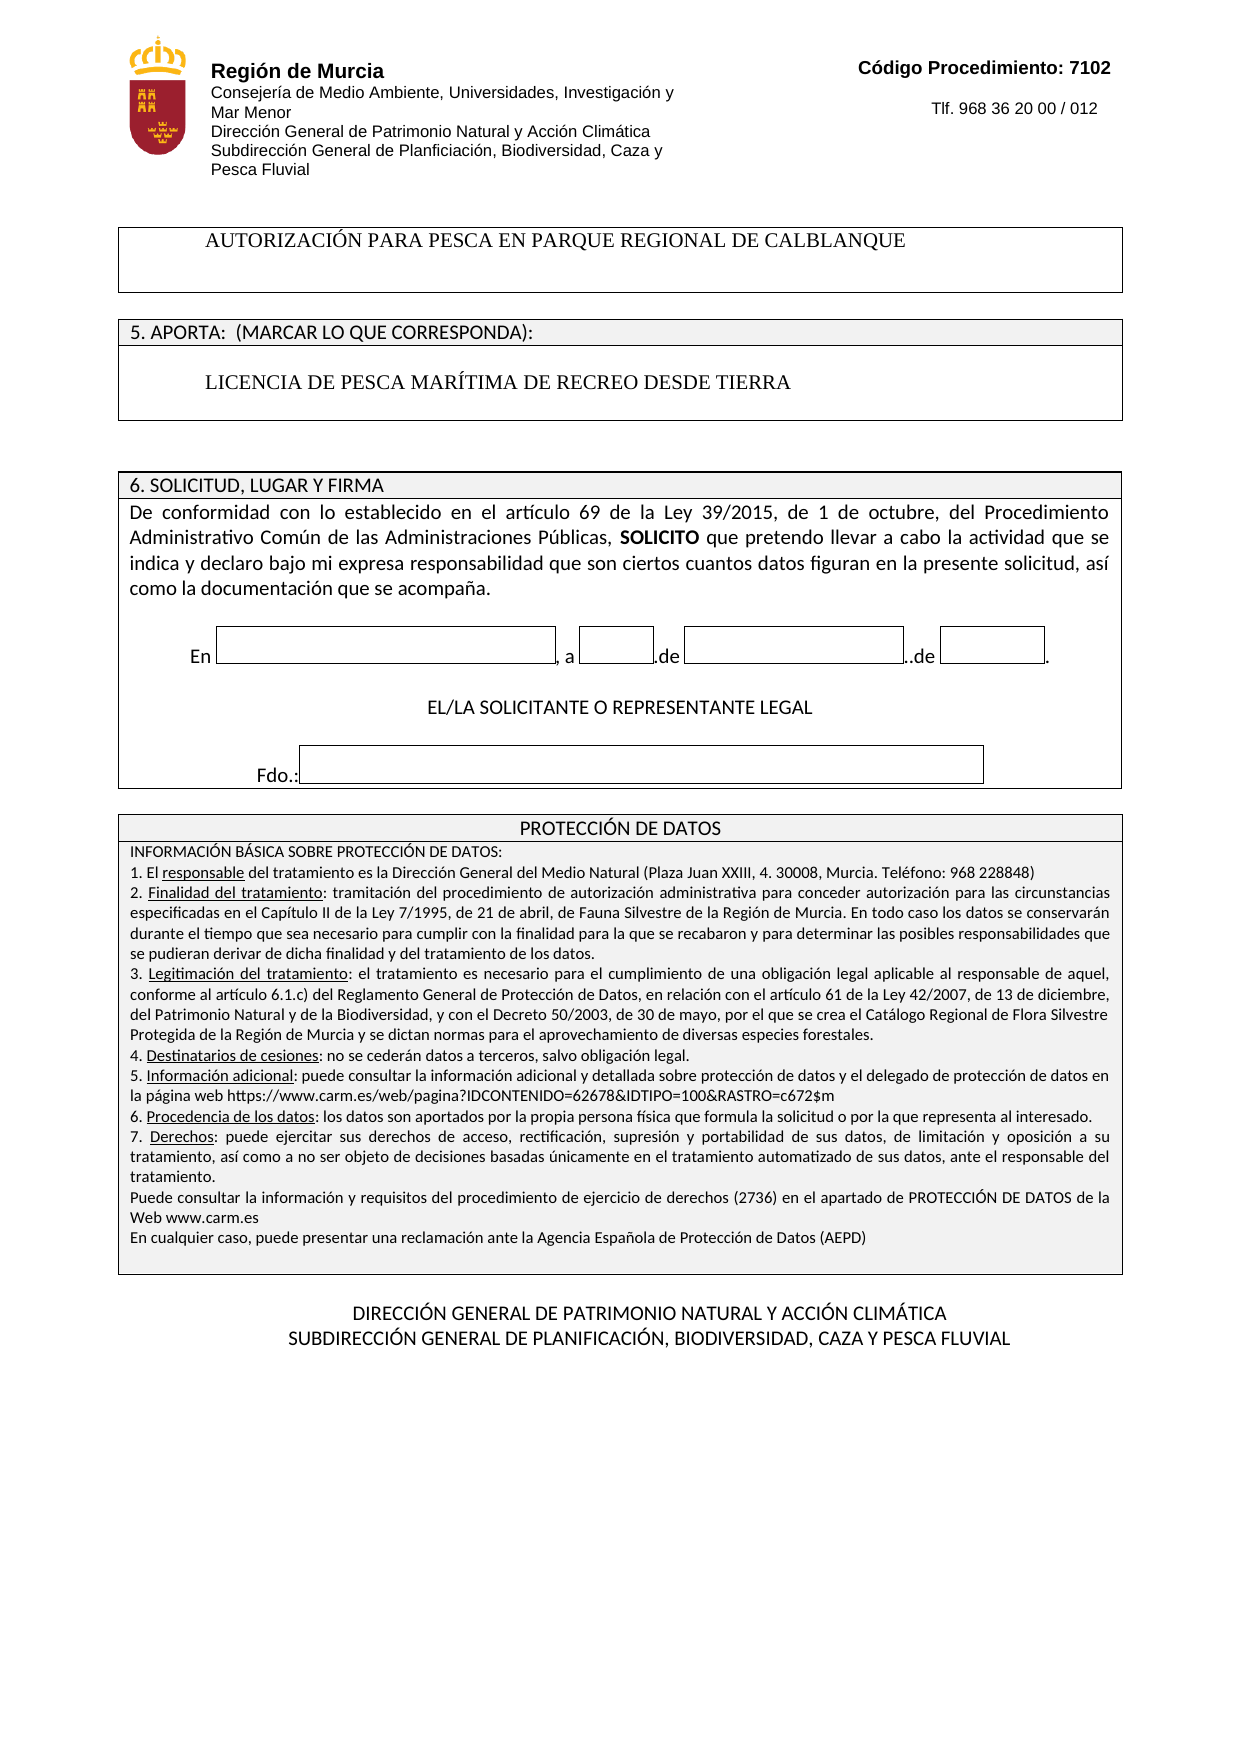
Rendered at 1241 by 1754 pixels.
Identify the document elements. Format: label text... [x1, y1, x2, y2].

table_cell LICENCIA DE PESCA MARÍTIMA DE RECREO DESDE TIERRA [119, 346, 1122, 419]
table_cell AUTORIZACIÓN PARA PESCA EN PARQUE REGIONAL DE CALBLANQUE [119, 228, 1122, 292]
table_cell De conformidad con lo establecido en el artículo 69 de la Ley 39/2015, de 1 de octubre, del Procedimiento Administrativo Común de las Administraciones Públicas, SOLICITO que pretendo llevar a cabo la actividad que se indica y declaro bajo mi expresa responsabilidad que son ciertos cuantos datos figuran en la presente solicitud, así como la documentación que se acompaña. En , a .de ..de . EL/LA SOLICITANTE O REPRESENTANTE LEGAL Fdo.: [119, 499, 1121, 788]
title SUBDIRECCIÓN GENERAL DE PLANIFICACIÓN, BIODIVERSIDAD, CAZA Y PESCA FLUVIAL [118, 1325, 1181, 1351]
table_header 6. SOLICITUD, LUGAR Y FIRMA [119, 473, 1121, 498]
title DIRECCIÓN GENERAL DE PATRIMONIO NATURAL Y ACCIÓN CLIMÁTICA [118, 1300, 1181, 1325]
table_header PROTECCIÓN DE DATOS [119, 815, 1122, 841]
table_header 5. APORTA: (MARCAR LO QUE CORRESPONDA): [119, 320, 1122, 345]
picture [129, 35, 186, 155]
table_cell INFORMACIÓN BÁSICA SOBRE PROTECCIÓN DE DATOS: 1. El responsable del tratamiento es la Dirección General del Medio Natural (Plaza Juan XXIII, 4. 30008, Murcia. Teléfono: 968 228848) 2. Finalidad del tratamiento: tramitación del procedimiento de autorización administrativa para conceder autorización para las circunstancias especificadas en el Capítulo II de la Ley 7/1995, de 21 de abril, de Fauna Silvestre de la Región de Murcia. En todo caso los datos se conservarán durante el tiempo que sea necesario para cumplir con la finalidad para la que se recabaron y para determinar las posibles responsabilidades que se pudieran derivar de dicha finalidad y del tratamiento de los datos. 3. Legitimación del tratamiento: el tratamiento es necesario para el cumplimiento de una obligación legal aplicable al responsable de aquel, conforme al artículo 6.1.c) del Reglamento General de Protección de Datos, en relación con el artículo 61 de la Ley 42/2007, de 13 de diciembre, del Patrimonio Natural y de la Biodiversidad, y con el Decreto 50/2003, de 30 de mayo, por el que se crea el Catálogo Regional de Flora Silvestre Protegida de la Región de Murcia y se dictan normas para el aprovechamiento de diversas especies forestales. 4. Destinatarios de cesiones: no se cederán datos a terceros, salvo obligación legal. 5. Información adicional: puede consultar la información adicional y detallada sobre protección de datos y el delegado de protección de datos en la página web https://www.carm.es/web/pagina?IDCONTENIDO=62678&IDTIPO=100&RASTRO=c672$m 6. Procedencia de los datos: los datos son aportados por la propia persona física que formula la solicitud o por la que representa al interesado. 7. Derechos: puede ejercitar sus derechos de acceso, rectificación, supresión y portabilidad de sus datos, de limitación y oposición a su tratamiento, así como a no ser objeto de decisiones basadas únicamente en el tratamiento automatizado de sus datos, ante el responsable del tratamiento. Puede consultar la información y requisitos del procedimiento de ejercicio de derechos (2736) en el apartado de PROTECCIÓN DE DATOS de la Web www.carm.es En cualquier caso, puede presentar una reclamación ante la Agencia Española de Protección de Datos (AEPD) [119, 842, 1122, 1273]
